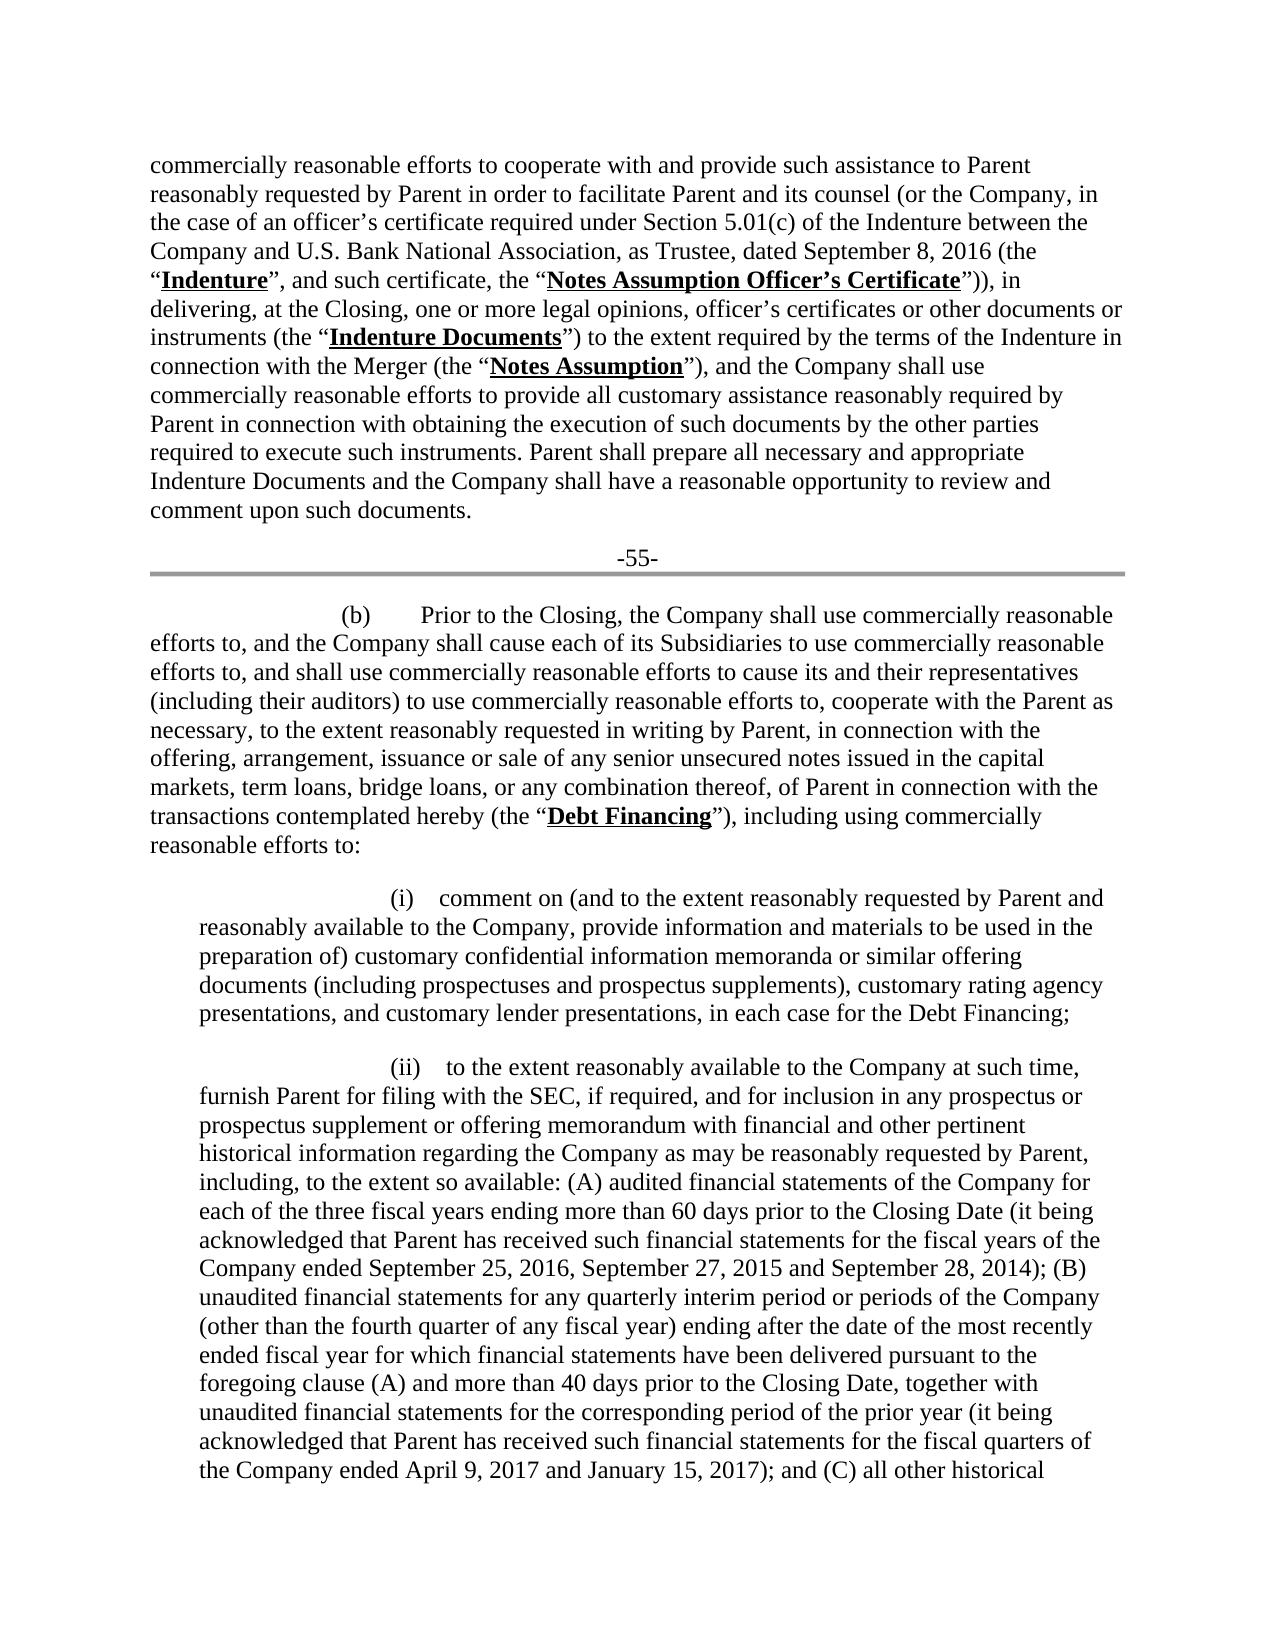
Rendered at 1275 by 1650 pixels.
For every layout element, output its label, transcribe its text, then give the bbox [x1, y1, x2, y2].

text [199, 1052, 1125, 1483]
text -55- [150, 543, 1125, 571]
text (i) comment on (and to the extent reasonably requested by Parent and reasonably available to the Company, provide information and materials to be used in the preparation of) customary confidential information memoranda or similar offering documents (including prospectuses and prospectus supplements), customary rating agency presentations, and customary lender presentations, in each case for the Debt Financing; [199, 883, 1125, 1027]
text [150, 150, 1125, 524]
text (b) Prior to the Closing, the Company shall use commercially reasonable efforts to, and the Company shall cause each of its Subsidiaries to use commercially reasonable efforts to, and shall use commercially reasonable efforts to cause its and their representatives (including their auditors) to use commercially reasonable efforts to, cooperate with the Parent as necessary, to the extent reasonably requested in writing by Parent, in connection with the offering, arrangement, issuance or sale of any senior unsecured notes issued in the capital markets, term loans, bridge loans, or any combination thereof, of Parent in connection with the transactions contemplated hereby (the “Debt Financing”), including using commercially reasonable efforts to: [150, 600, 1125, 858]
